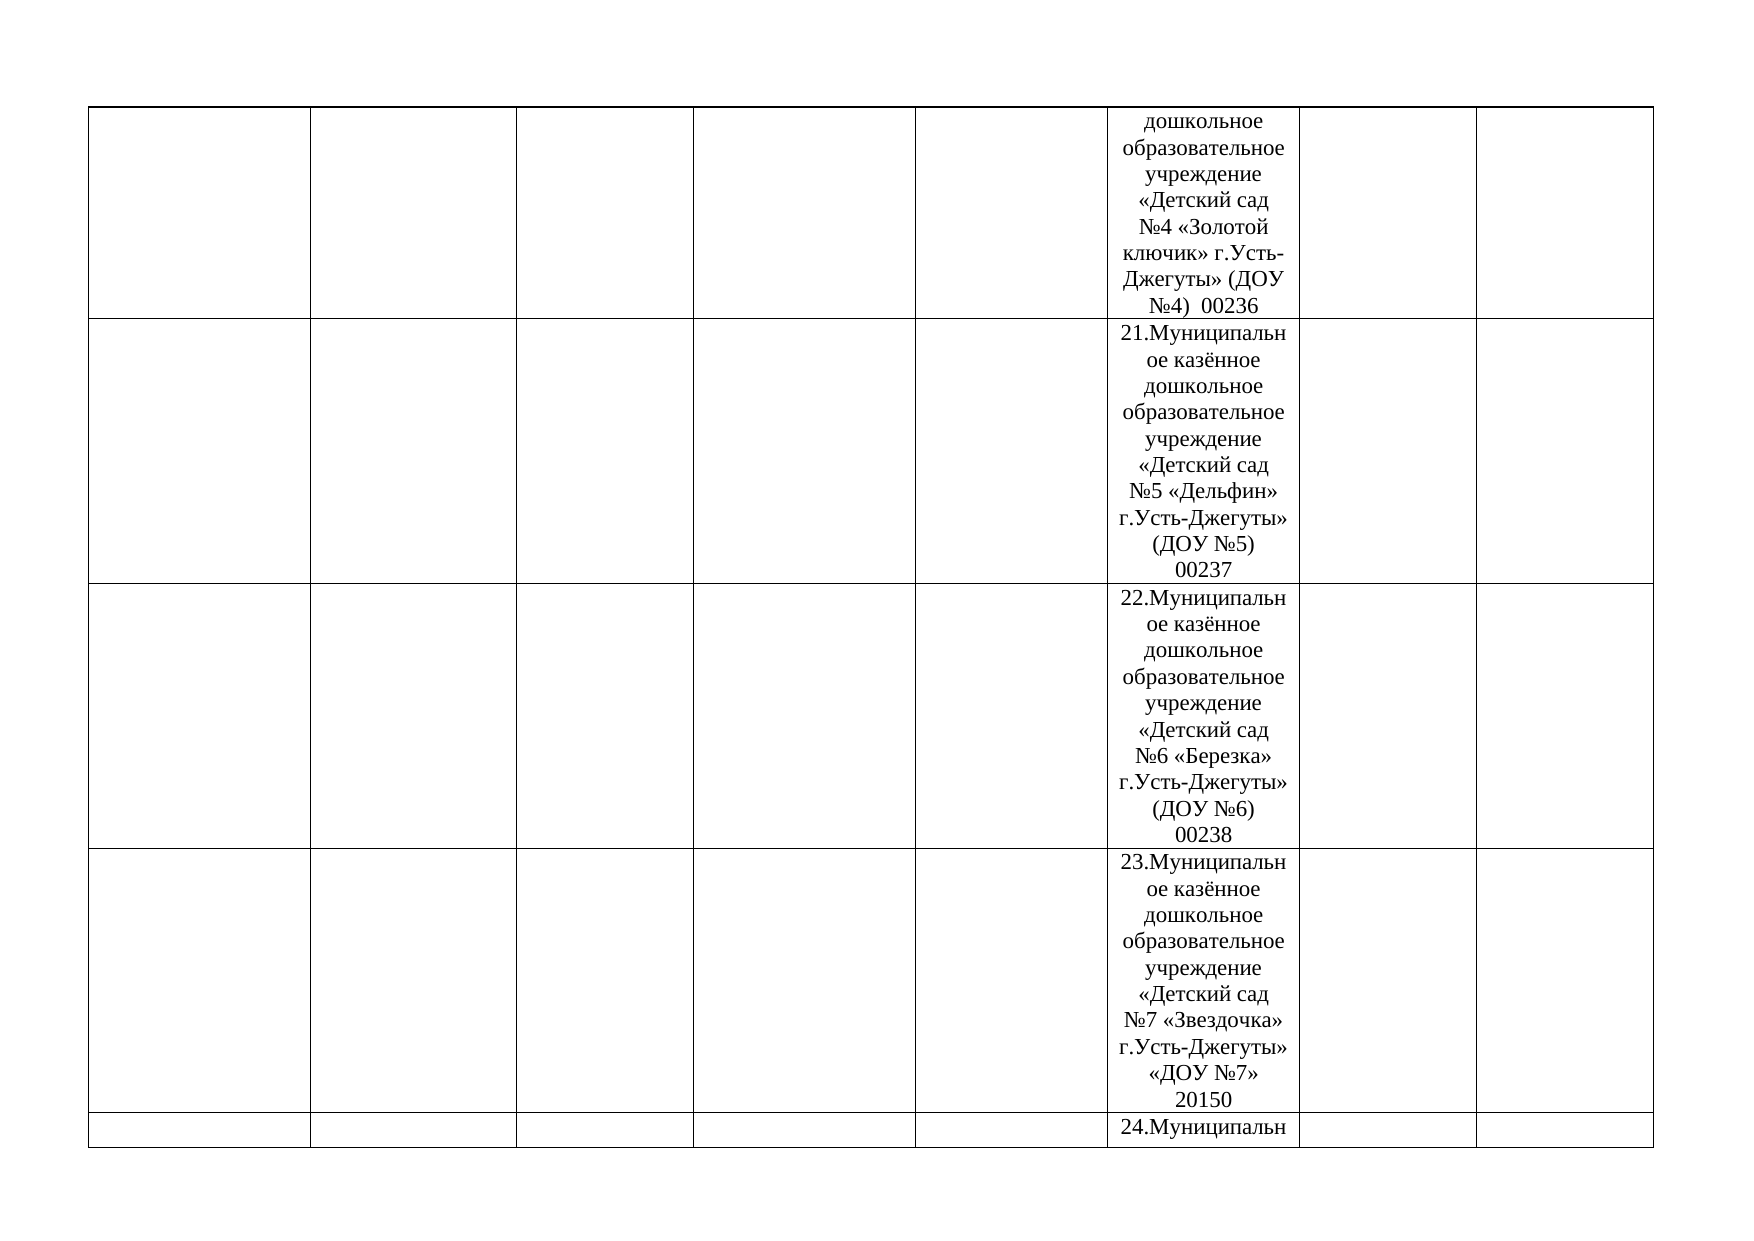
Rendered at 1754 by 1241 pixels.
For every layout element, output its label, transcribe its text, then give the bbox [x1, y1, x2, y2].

table_cell [694, 1113, 915, 1147]
table_cell [916, 108, 1107, 318]
table_cell [89, 319, 310, 583]
table_cell 21.Муниципальное казённое дошкольное образовательное учреждение «Детский сад №5 «Дельфин» г.Усть-Джегуты» (ДОУ №5) 00237 [1108, 319, 1299, 583]
table_cell [916, 1113, 1107, 1147]
table_cell [311, 108, 516, 318]
table_cell [517, 584, 693, 847]
table_cell [89, 584, 310, 847]
table_cell [1477, 319, 1653, 583]
table_cell [916, 319, 1107, 583]
table_cell 23.Муниципальное казённое дошкольное образовательное учреждение «Детский сад №7 «Звездочка» г.Усть-Джегуты» «ДОУ №7» 20150 [1108, 849, 1299, 1112]
table_cell [311, 584, 516, 847]
table_cell [916, 584, 1107, 847]
table_cell [311, 319, 516, 583]
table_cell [1108, 1113, 1299, 1147]
table_cell [1477, 1113, 1653, 1147]
table_cell [1300, 584, 1476, 847]
table_cell 22.Муниципальное казённое дошкольное образовательное учреждение «Детский сад №6 «Березка» г.Усть-Джегуты» (ДОУ №6) 00238 [1108, 584, 1299, 847]
table_cell [89, 108, 310, 318]
table_cell [517, 1113, 693, 1147]
table_cell [694, 584, 915, 847]
table_cell [1477, 584, 1653, 847]
table_cell [311, 849, 516, 1112]
table_cell [694, 319, 915, 583]
table_cell [89, 849, 310, 1112]
table_cell [694, 108, 915, 318]
table_cell [311, 1113, 516, 1147]
table_cell [1300, 319, 1476, 583]
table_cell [1108, 108, 1299, 318]
table_cell [1300, 1113, 1476, 1147]
table_cell [1300, 108, 1476, 318]
table_cell [89, 1113, 310, 1147]
table_cell [1300, 849, 1476, 1112]
table_cell [517, 849, 693, 1112]
table_cell [1477, 108, 1653, 318]
table_cell [517, 319, 693, 583]
table_cell [1477, 849, 1653, 1112]
table_cell [916, 849, 1107, 1112]
table_cell [517, 108, 693, 318]
table_cell [694, 849, 915, 1112]
